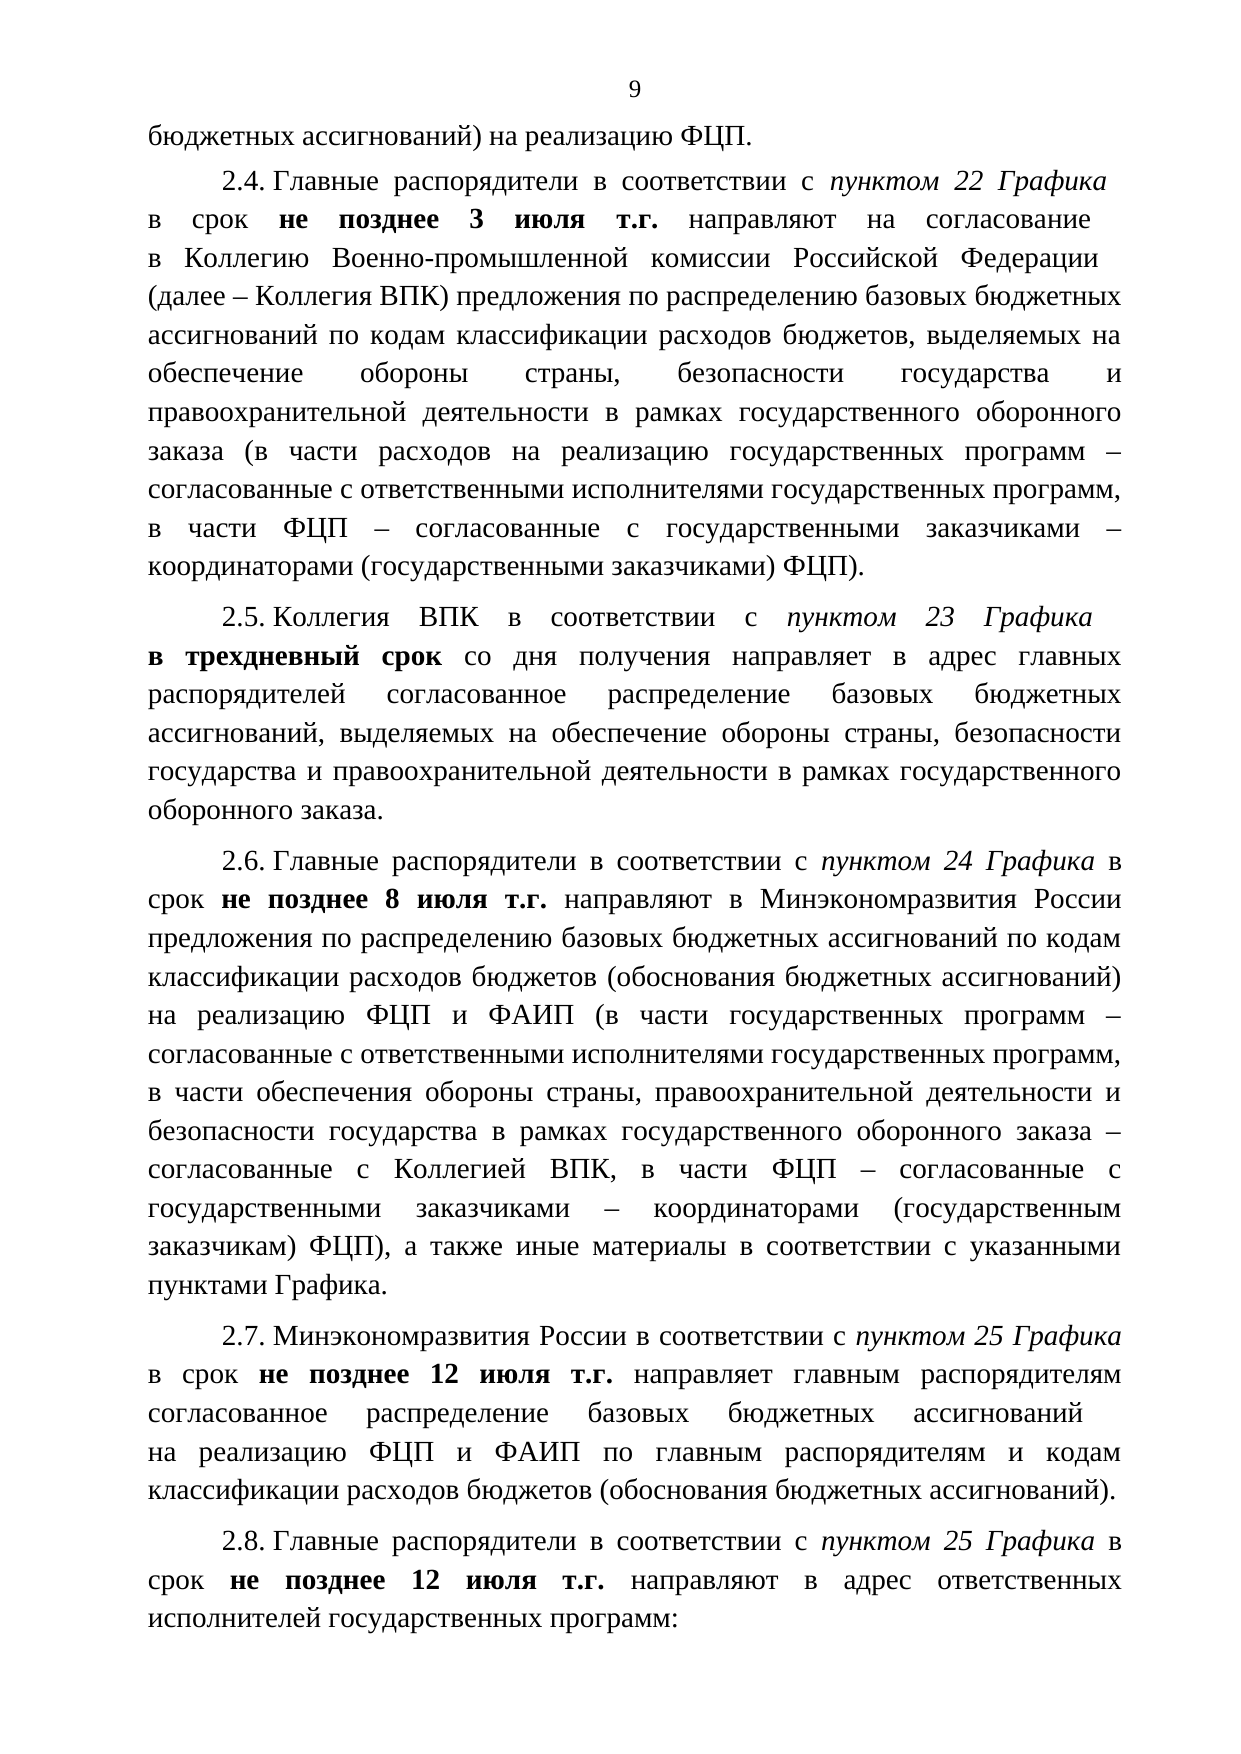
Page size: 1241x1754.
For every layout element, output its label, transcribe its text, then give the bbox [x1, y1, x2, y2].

text 2.7. Минэкономразвития России в соответствии с пунктом 25 Графика в срок не позднее 12 июля т.г. направляет главным распорядителям согласованное распределение базовых бюджетных ассигнований на реализацию ФЦП и ФАИП по главным распорядителям и кодам классификации расходов бюджетов (обоснования бюджетных ассигнований). [148, 1318, 1122, 1506]
text 2.6. Главные распорядители в соответствии с пунктом 24 Графика в срок не позднее 8 июля т.г. направляют в Минэкономразвития России предложения по распределению базовых бюджетных ассигнований по кодам классификации расходов бюджетов (обоснования бюджетных ассигнований) на реализацию ФЦП и ФАИП (в части государственных программ – согласованные с ответственными исполнителями государственных программ, в части обеспечения обороны страны, правоохранительной деятельности и безопасности государства в рамках государственного оборонного заказа – согласованные с Коллегией ВПК, в части ФЦП – согласованные с государственными заказчиками – координаторами (государственным заказчикам) ФЦП), а также иные материалы в соответствии с указанными пунктами Графика. [148, 843, 1122, 1301]
text 2.8. Главные распорядители в соответствии с пунктом 25 Графика в срок не позднее 12 июля т.г. направляют в адрес ответственных исполнителей государственных программ: [148, 1523, 1122, 1634]
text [148, 118, 1122, 152]
text 2.4. Главные распорядители в соответствии с пунктом 22 Графика в срок не позднее 3 июля т.г. направляют на согласование в Коллегию Военно-промышленной комиссии Российской Федерации (далее – Коллегия ВПК) предложения по распределению базовых бюджетных ассигнований по кодам классификации расходов бюджетов, выделяемых на обеспечение обороны страны, безопасности государства и правоохранительной деятельности в рамках государственного оборонного заказа (в части расходов на реализацию государственных программ – согласованные с ответственными исполнителями государственных программ, в части ФЦП – согласованные с государственными заказчиками – координаторами (государственными заказчиками) ФЦП). [148, 163, 1122, 582]
text 2.5. Коллегия ВПК в соответствии с пунктом 23 Графика в трехдневный срок со дня получения направляет в адрес главных распорядителей согласованное распределение базовых бюджетных ассигнований, выделяемых на обеспечение обороны страны, безопасности государства и правоохранительной деятельности в рамках государственного оборонного заказа. [148, 599, 1122, 826]
